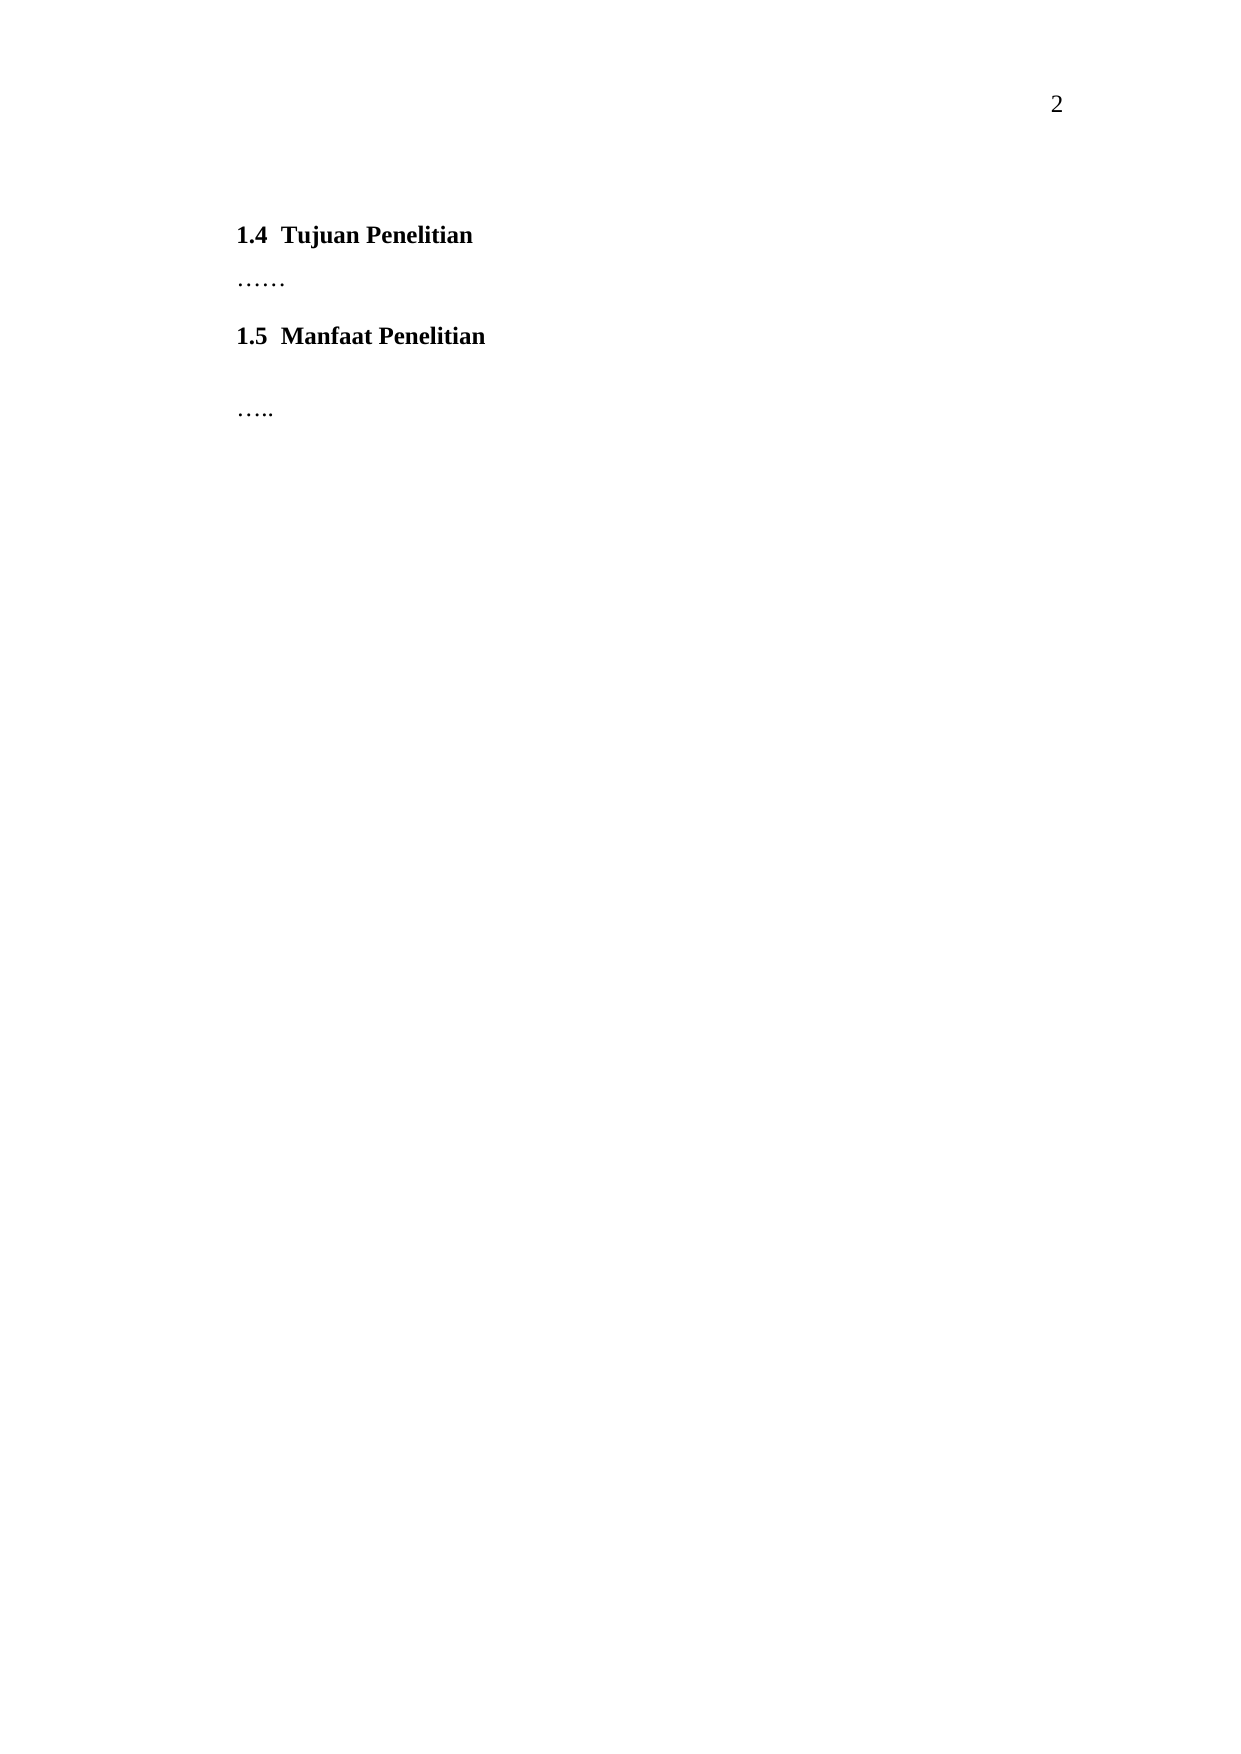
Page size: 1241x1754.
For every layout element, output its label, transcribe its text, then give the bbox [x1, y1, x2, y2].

subtitle Manfaat Penelitian [236, 321, 1063, 350]
text ….. [236, 393, 1063, 422]
subtitle Tujuan Penelitian [236, 220, 1063, 249]
text …… [236, 263, 1063, 292]
